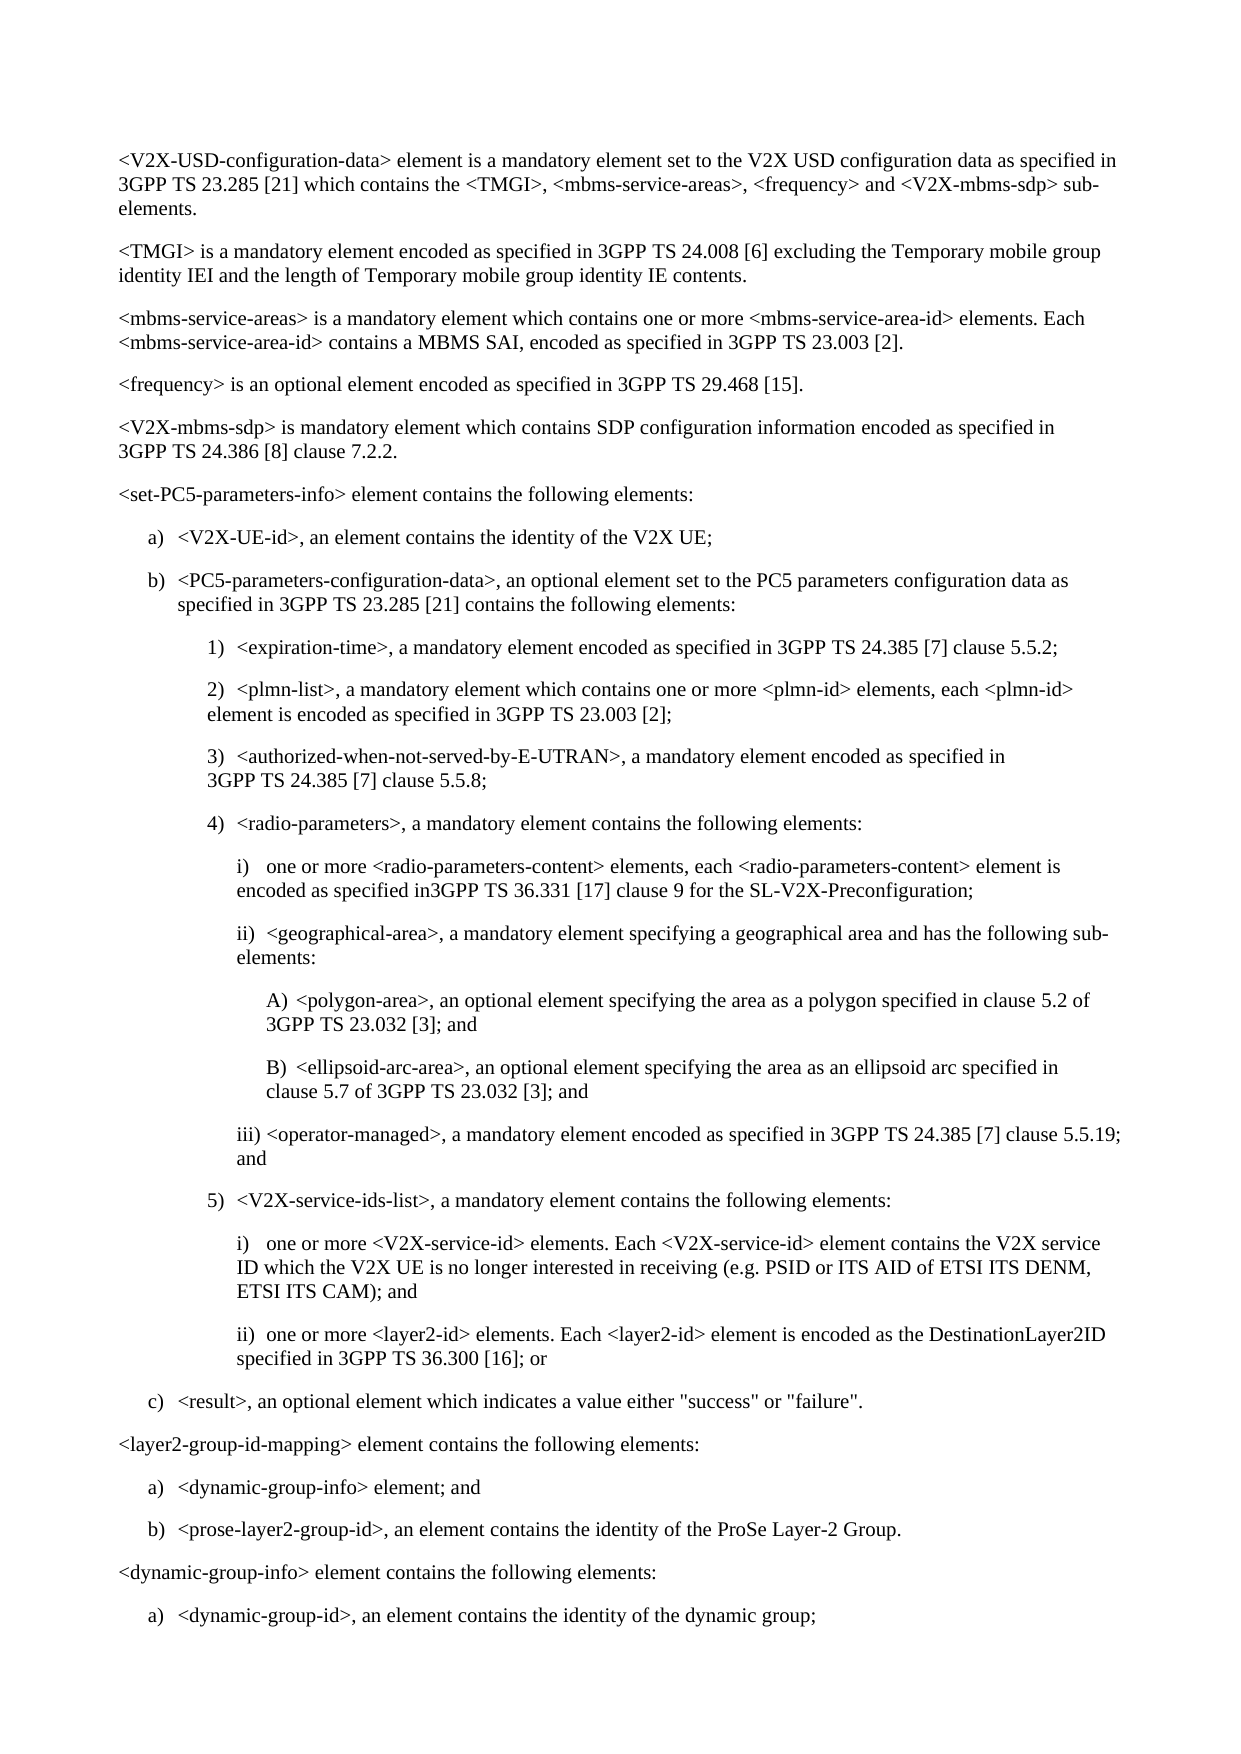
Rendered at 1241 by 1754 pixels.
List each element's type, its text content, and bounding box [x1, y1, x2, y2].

text ii) one or more <layer2-id> elements. Each <layer2-id> element is encoded as the DestinationLayer2ID specified in 3GPP TS 36.300 [16]; or [236, 1322, 1122, 1370]
text b) <PC5-parameters-configuration-data>, an optional element set to the PC5 parameters configuration data as specified in 3GPP TS 23.285 [21] contains the following elements: [148, 568, 1122, 616]
text i) one or more <radio-parameters-content> elements, each <radio-parameters-content> element is encoded as specified in3GPP TS 36.331 [17] clause 9 for the SL-V2X-Preconfiguration; [236, 854, 1122, 902]
text <dynamic-group-info> element contains the following elements: [118, 1560, 1122, 1584]
text c) <result>, an optional element which indicates a value either "success" or "failure". [148, 1389, 1122, 1413]
text <frequency> is an optional element encoded as specified in 3GPP TS 29.468 [15]. [118, 372, 1122, 396]
text <V2X-USD-configuration-data> element is a mandatory element set to the V2X USD configuration data as specified in 3GPP TS 23.285 [21] which contains the <TMGI>, <mbms-service-areas>, <frequency> and <V2X-mbms-sdp> sub-elements. [118, 148, 1122, 220]
text 3) <authorized-when-not-served-by-E-UTRAN>, a mandatory element encoded as specified in 3GPP TS 24.385 [7] clause 5.5.8; [207, 744, 1122, 792]
text 1) <expiration-time>, a mandatory element encoded as specified in 3GPP TS 24.385 [7] clause 5.5.2; [207, 634, 1122, 659]
text <TMGI> is a mandatory element encoded as specified in 3GPP TS 24.008 [6] excluding the Temporary mobile group identity IEI and the length of Temporary mobile group identity IE contents. [118, 239, 1122, 287]
text a) <dynamic-group-id>, an element contains the identity of the dynamic group; [148, 1603, 1122, 1627]
text <V2X-mbms-sdp> is mandatory element which contains SDP configuration information encoded as specified in 3GPP TS 24.386 [8] clause 7.2.2. [118, 415, 1122, 463]
text a) <dynamic-group-info> element; and [148, 1474, 1122, 1499]
text 4) <radio-parameters>, a mandatory element contains the following elements: [207, 811, 1122, 835]
text 2) <plmn-list>, a mandatory element which contains one or more <plmn-id> elements, each <plmn-id> element is encoded as specified in 3GPP TS 23.003 [2]; [207, 677, 1122, 726]
text iii) <operator-managed>, a mandatory element encoded as specified in 3GPP TS 24.385 [7] clause 5.5.19; and [236, 1121, 1122, 1169]
text i) one or more <V2X-service-id> elements. Each <V2X-service-id> element contains the V2X service ID which the V2X UE is no longer interested in receiving (e.g. PSID or ITS AID of ETSI ITS DENM, ETSI ITS CAM); and [236, 1231, 1122, 1303]
text b) <prose-layer2-group-id>, an element contains the identity of the ProSe Layer-2 Group. [148, 1517, 1122, 1541]
text ii) <geographical-area>, a mandatory element specifying a geographical area and has the following sub-elements: [236, 921, 1122, 969]
text a) <V2X-UE-id>, an element contains the identity of the V2X UE; [148, 525, 1122, 549]
text B) <ellipsoid-arc-area>, an optional element specifying the area as an ellipsoid arc specified in clause 5.7 of 3GPP TS 23.032 [3]; and [266, 1054, 1122, 1103]
text A) <polygon-area>, an optional element specifying the area as a polygon specified in clause 5.2 of 3GPP TS 23.032 [3]; and [266, 988, 1122, 1036]
text <set-PC5-parameters-info> element contains the following elements: [118, 482, 1122, 506]
text <mbms-service-areas> is a mandatory element which contains one or more <mbms-service-area-id> elements. Each <mbms-service-area-id> contains a MBMS SAI, encoded as specified in 3GPP TS 23.003 [2]. [118, 306, 1122, 354]
text <layer2-group-id-mapping> element contains the following elements: [118, 1432, 1122, 1456]
text 5) <V2X-service-ids-list>, a mandatory element contains the following elements: [207, 1188, 1122, 1212]
